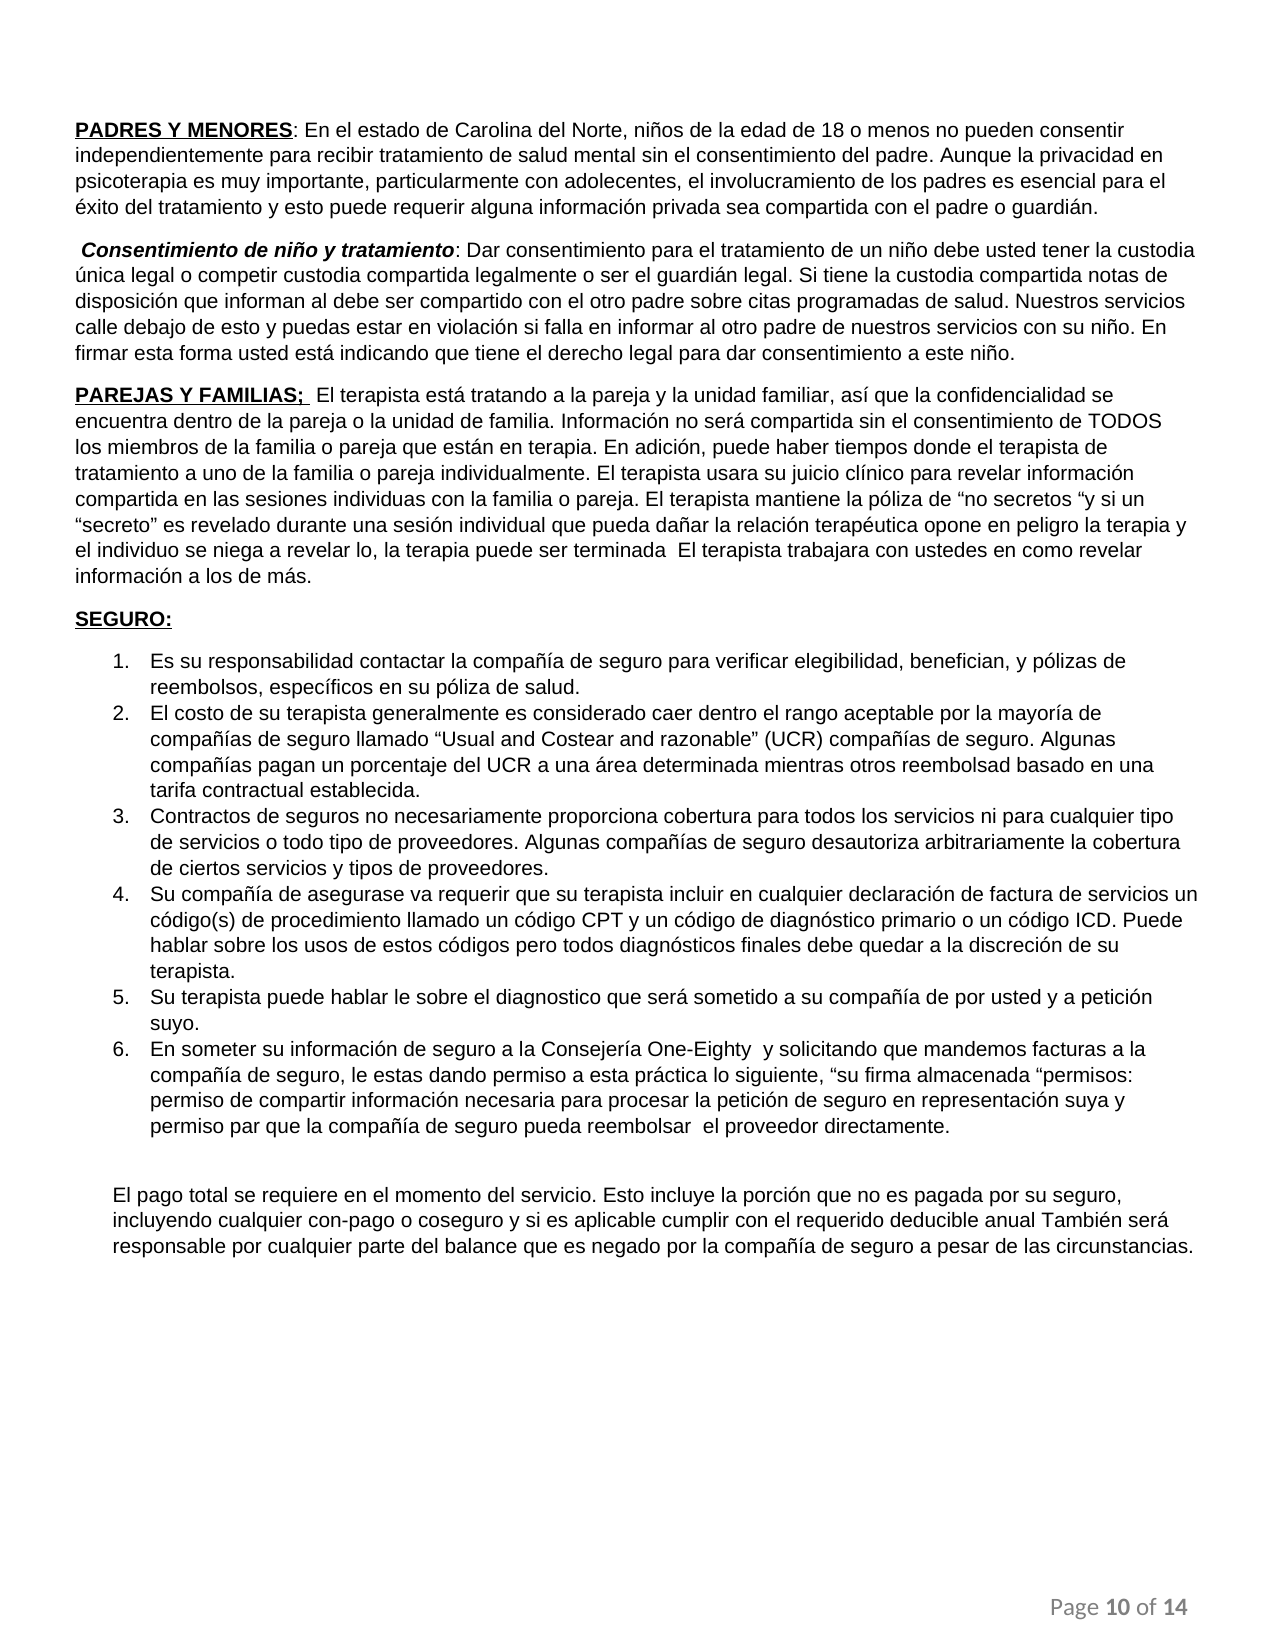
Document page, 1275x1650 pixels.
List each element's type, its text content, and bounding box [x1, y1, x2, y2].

list El costo de su terapista generalmente es considerado caer dentro el rango aceptable por la mayoría de compañías de seguro llamado “Usual and Costear and razonable” (UCR) compañías de seguro. Algunas compañías pagan un porcentaje del UCR a una área determinada mientras otros reembolsad basado en una tarifa contractual establecida. [112, 701, 1200, 802]
list Es su responsabilidad contactar la compañía de seguro para verificar elegibilidad, benefician, y pólizas de reembolsos, específicos en su póliza de salud. [112, 649, 1200, 699]
text SEGURO: [75, 607, 1200, 631]
list Contractos de seguros no necesariamente proporciona cobertura para todos los servicios ni para cualquier tipo de servicios o todo tipo de proveedores. Algunas compañías de seguro desautoriza arbitrariamente la cobertura de ciertos servicios y tipos de proveedores. [112, 804, 1200, 880]
text PAREJAS Y FAMILIAS; El terapista está tratando a la pareja y la unidad familiar, así que la confidencialidad se encuentra dentro de la pareja o la unidad de familia. Información no será compartida sin el consentimiento de TODOS los miembros de la familia o pareja que están en terapia. En adición, puede haber tiempos donde el terapista de tratamiento a uno de la familia o pareja individualmente. El terapista usara su juicio clínico para revelar información compartida en las sesiones individuas con la familia o pareja. El terapista mantiene la póliza de “no secretos “y si un “secreto” es revelado durante una sesión individual que pueda dañar la relación terapéutica opone en peligro la terapia y el individuo se niega a revelar lo, la terapia puede ser terminada El terapista trabajara con ustedes en como revelar información a los de más. [75, 383, 1200, 588]
list En someter su información de seguro a la Consejería One-Eighty y solicitando que mandemos facturas a la compañía de seguro, le estas dando permiso a esta práctica lo siguiente, “su firma almacenada “permisos: permiso de compartir información necesaria para procesar la petición de seguro en representación suya y permiso par que la compañía de seguro pueda reembolsar el proveedor directamente. [112, 1037, 1200, 1138]
list Su terapista puede hablar le sobre el diagnostico que será sometido a su compañía de por usted y a petición suyo. [112, 985, 1200, 1035]
text PADRES Y MENORES: En el estado de Carolina del Norte, niños de la edad de 18 o menos no pueden consentir independientemente para recibir tratamiento de salud mental sin el consentimiento del padre. Aunque la privacidad en psicoterapia es muy importante, particularmente con adolecentes, el involucramiento de los padres es esencial para el éxito del tratamiento y esto puede requerir alguna información privada sea compartida con el padre o guardián. [75, 117, 1200, 219]
text Consentimiento de niño y tratamiento: Dar consentimiento para el tratamiento de un niño debe usted tener la custodia única legal o competir custodia compartida legalmente o ser el guardián legal. Si tiene la custodia compartida notas de disposición que informan al debe ser compartido con el otro padre sobre citas programadas de salud. Nuestros servicios calle debajo de esto y puedas estar en violación si falla en informar al otro padre de nuestros servicios con su niño. En firmar esta forma usted está indicando que tiene el derecho legal para dar consentimiento a este niño. [75, 237, 1200, 365]
text El pago total se requiere en el momento del servicio. Esto incluye la porción que no es pagada por su seguro, incluyendo cualquier con-pago o coseguro y si es aplicable cumplir con el requerido deducible anual También será responsable por cualquier parte del balance que es negado por la compañía de seguro a pesar de las circunstancias. [112, 1182, 1200, 1258]
list Su compañía de asegurase va requerir que su terapista incluir en cualquier declaración de factura de servicios un código(s) de procedimiento llamado un código CPT y un código de diagnóstico primario o un código ICD. Puede hablar sobre los usos de estos códigos pero todos diagnósticos finales debe quedar a la discreción de su terapista. [112, 882, 1200, 983]
